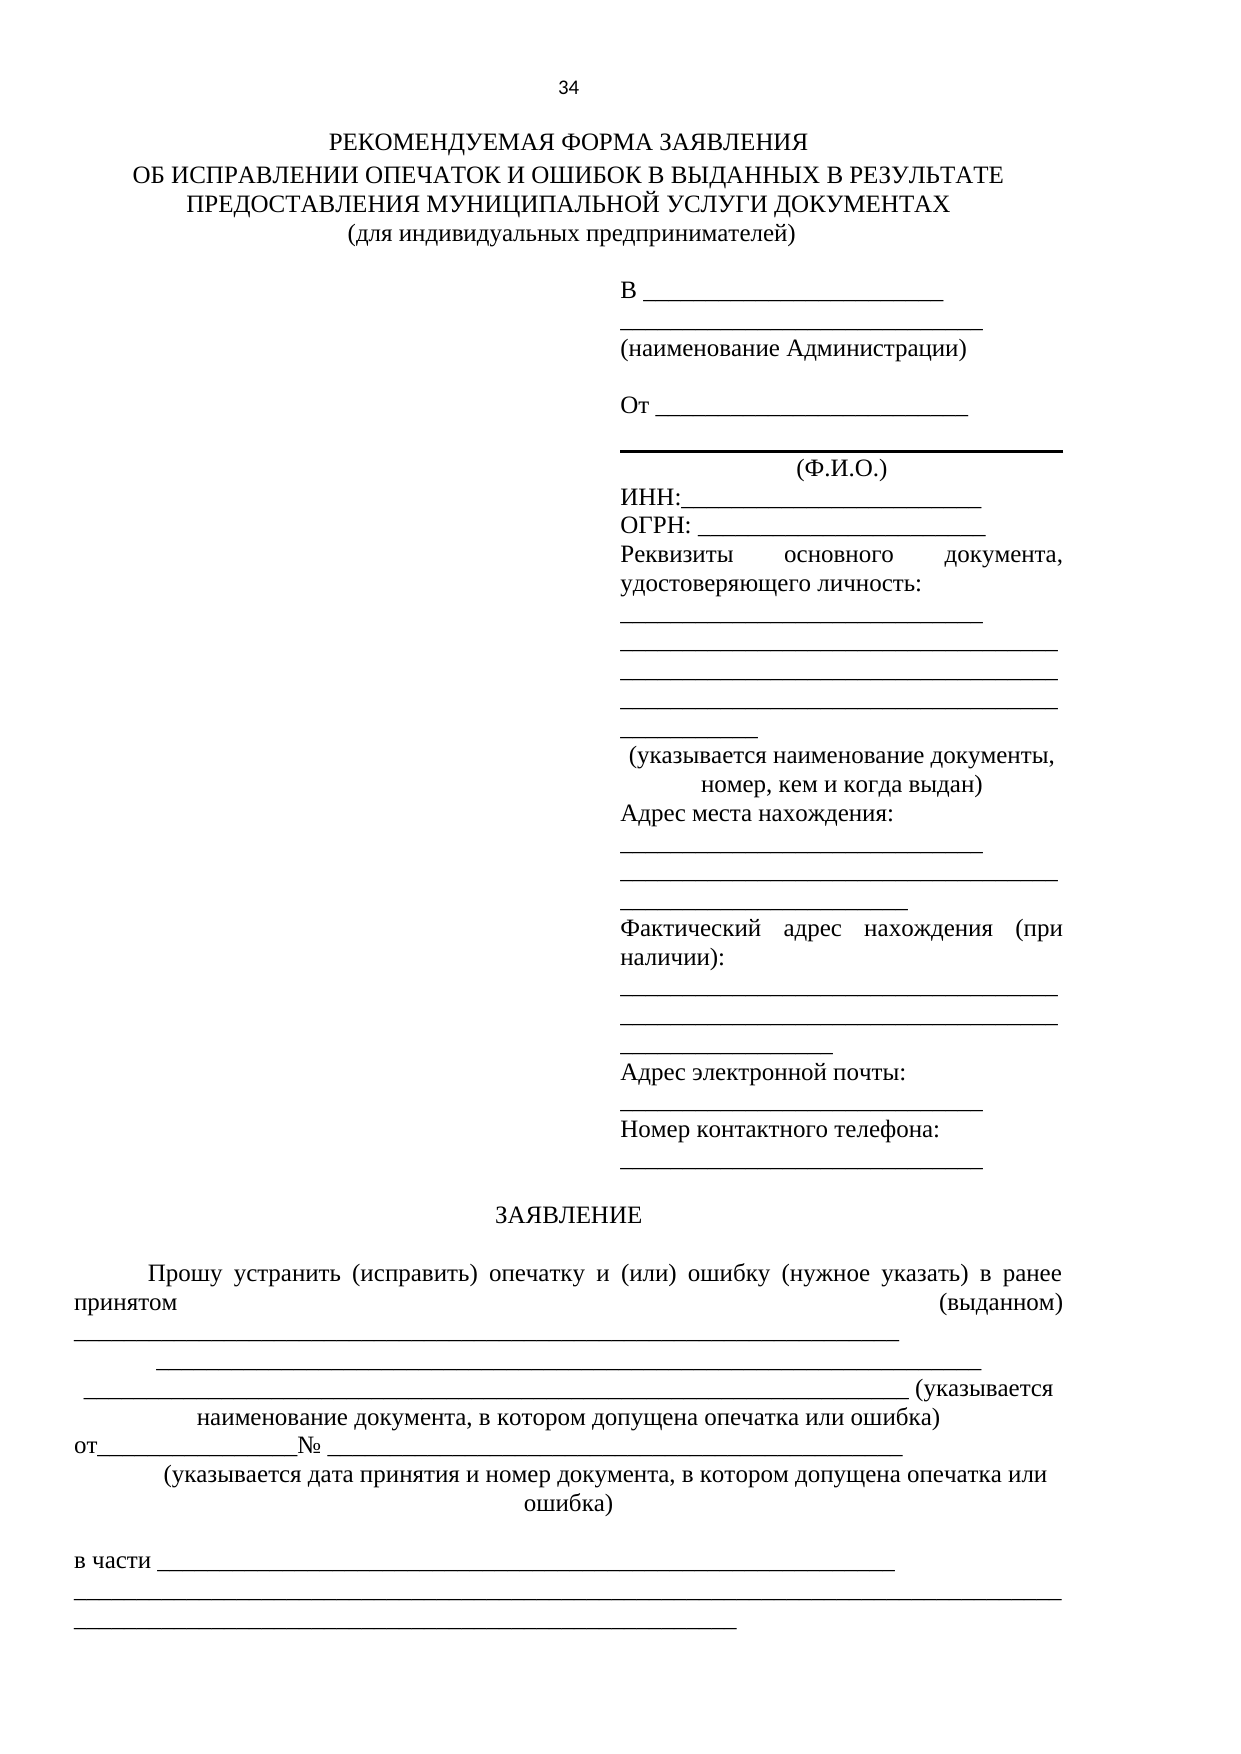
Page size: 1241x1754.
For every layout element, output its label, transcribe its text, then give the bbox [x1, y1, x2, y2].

text ____________________________________________________________________________________________________________________________________ [74, 1574, 1063, 1632]
text _______________________________________________________________________________________ [620, 971, 1063, 1057]
text ЗАЯВЛЕНИЕ [74, 1201, 1063, 1229]
text _____________________________ [620, 304, 1063, 333]
text __________________________________________________________________ __________________________________________________________________ (указывается наименование документа, в котором допущена опечатка или ошибка) [74, 1344, 1063, 1431]
text ОБ ИСПРАВЛЕНИИ ОПЕЧАТОК И ОШИБОК В ВЫДАННЫХ В РЕЗУЛЬТАТЕ ПРЕДОСТАВЛЕНИЯ МУНИЦИПАЛЬНОЙ УСЛУГИ ДОКУМЕНТАХ [74, 160, 1063, 218]
text РЕКОМЕНДУЕМАЯ ФОРМА ЗАЯВЛЕНИЯ [74, 127, 1063, 156]
text Номер контактного телефона: [620, 1114, 1063, 1143]
text _____________________________ __________________________________________________________ [620, 827, 1063, 913]
text _____________________________ [620, 597, 1063, 626]
text Адрес электронной почты: [620, 1057, 1063, 1086]
text От _________________________ [620, 390, 1063, 419]
text (наименование Администрации) [620, 333, 1063, 362]
text в части ___________________________________________________________ [74, 1546, 1063, 1574]
text от________________№ ______________________________________________ [74, 1431, 1063, 1459]
text (указывается дата принятия и номер документа, в котором допущена опечатка или ошибка) [74, 1459, 1063, 1517]
text _____________________________ [620, 1143, 1063, 1172]
text ОГРН: _______________________ [620, 511, 1063, 539]
text Адрес места нахождения: [620, 798, 1063, 827]
text (указывается наименование документы, номер, кем и когда выдан) [620, 741, 1063, 798]
text Фактический адрес нахождения (при наличии): [620, 913, 1063, 971]
text ____________________________________________________________________________________________________________________ [620, 626, 1063, 741]
text ИНН:________________________ [620, 482, 1063, 511]
text Прошу устранить (исправить) опечатку и (или) ошибку (нужное указать) в ранее принятом (выданном) __________________________________________________________________ [74, 1258, 1063, 1344]
text (Ф.И.О.) [620, 453, 1063, 482]
text (для индивидуальных предпринимателей) [74, 218, 1063, 247]
text _____________________________ [620, 1086, 1063, 1114]
text Реквизиты основного документа, удостоверяющего личность: [620, 539, 1063, 597]
text В ________________________ [620, 275, 1063, 304]
